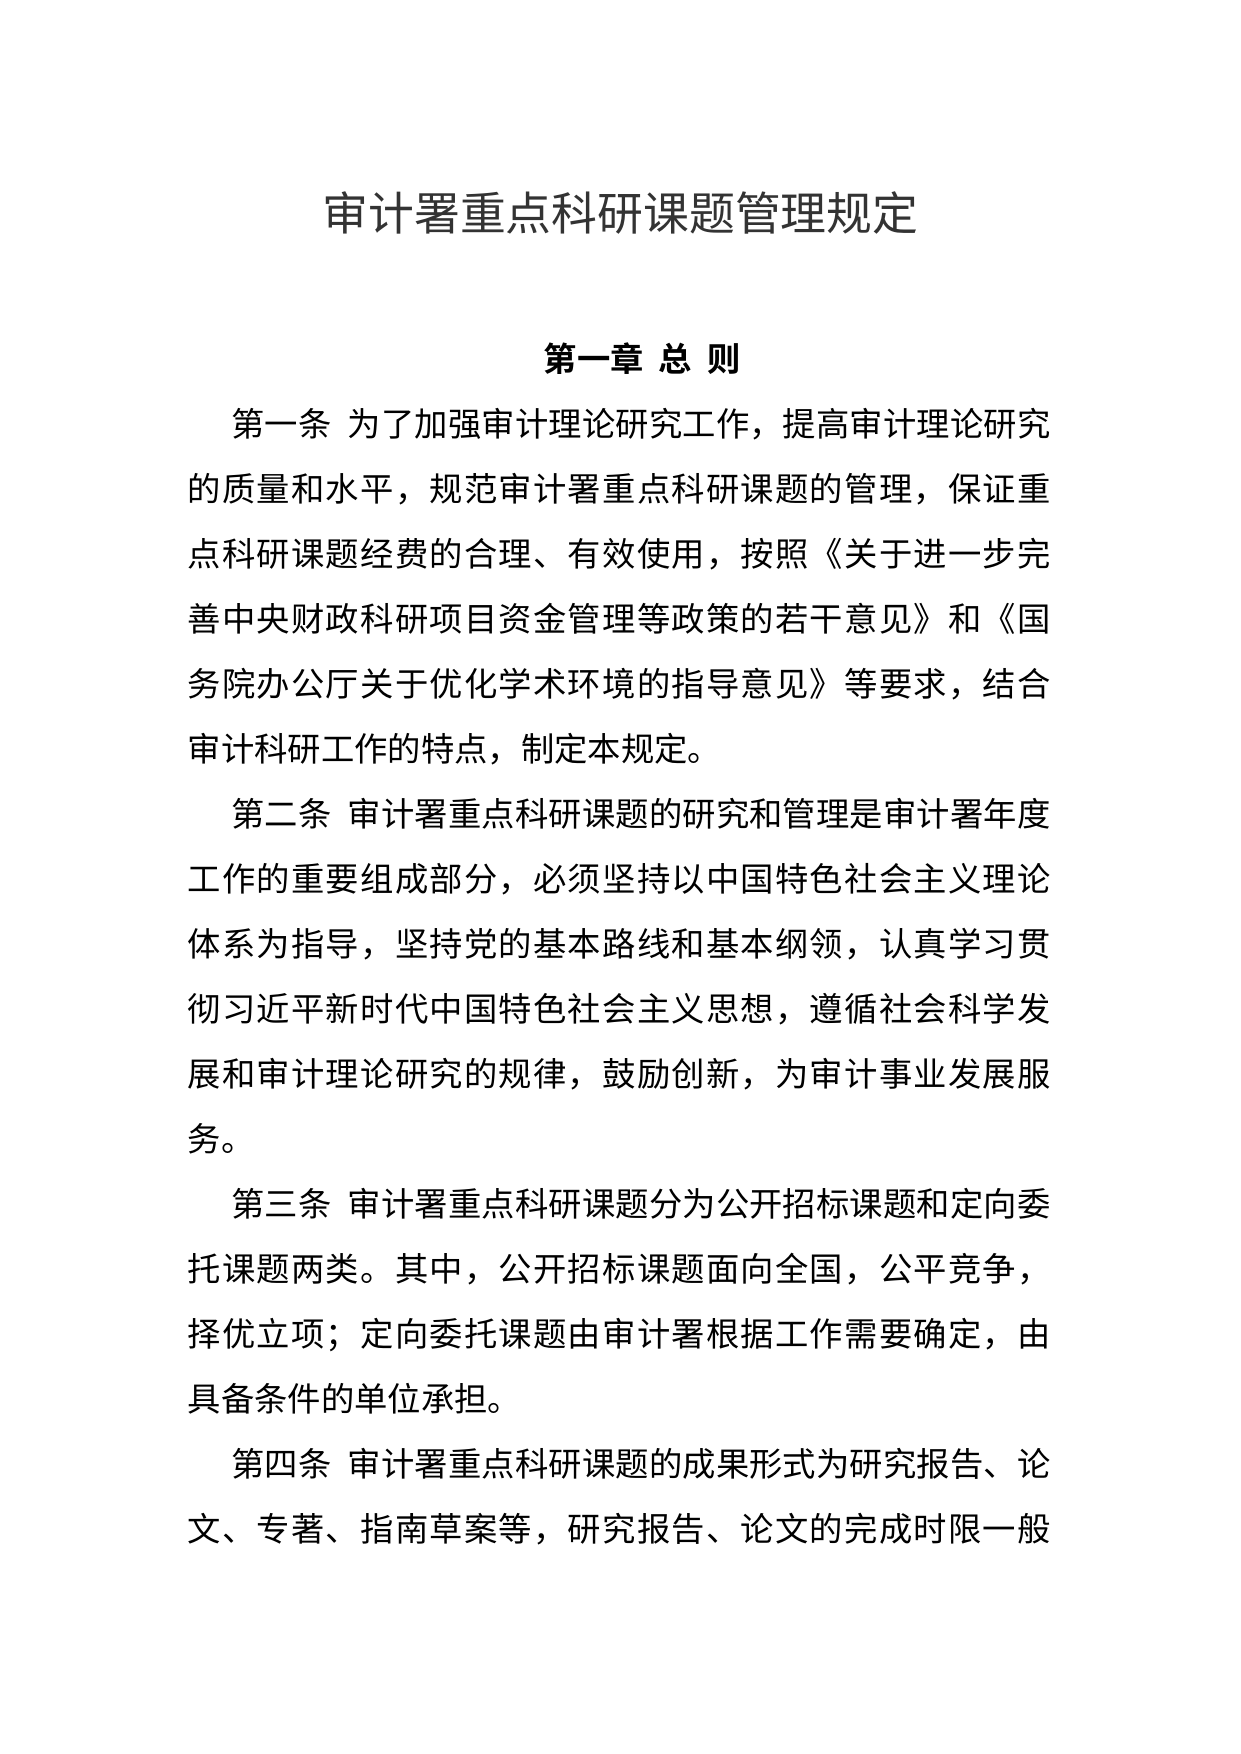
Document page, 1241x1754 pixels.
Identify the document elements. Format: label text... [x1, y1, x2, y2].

text 第一条 为了加强审计理论研究工作，提高审计理论研究的质量和水平，规范审计署重点科研课题的管理，保证重点科研课题经费的合理、有效使用，按照《关于进一步完善中央财政科研项目资金管理等政策的若干意见》和《国务院办公厅关于优化学术环境的指导意见》等要求，结合审计科研工作的特点，制定本规定。 [187, 389, 1053, 779]
text 审计署重点科研课题管理规定 [187, 162, 1053, 259]
text 第三条 审计署重点科研课题分为公开招标课题和定向委托课题两类。其中，公开招标课题面向全国，公平竞争，择优立项；定向委托课题由审计署根据工作需要确定，由具备条件的单位承担。 [187, 1169, 1053, 1429]
text 第二条 审计署重点科研课题的研究和管理是审计署年度工作的重要组成部分，必须坚持以中国特色社会主义理论体系为指导，坚持党的基本路线和基本纲领，认真学习贯彻习近平新时代中国特色社会主义思想，遵循社会科学发展和审计理论研究的规律，鼓励创新，为审计事业发展服务。 [187, 779, 1053, 1169]
text 第一章 总 则 [187, 324, 1053, 389]
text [187, 1429, 1053, 1559]
